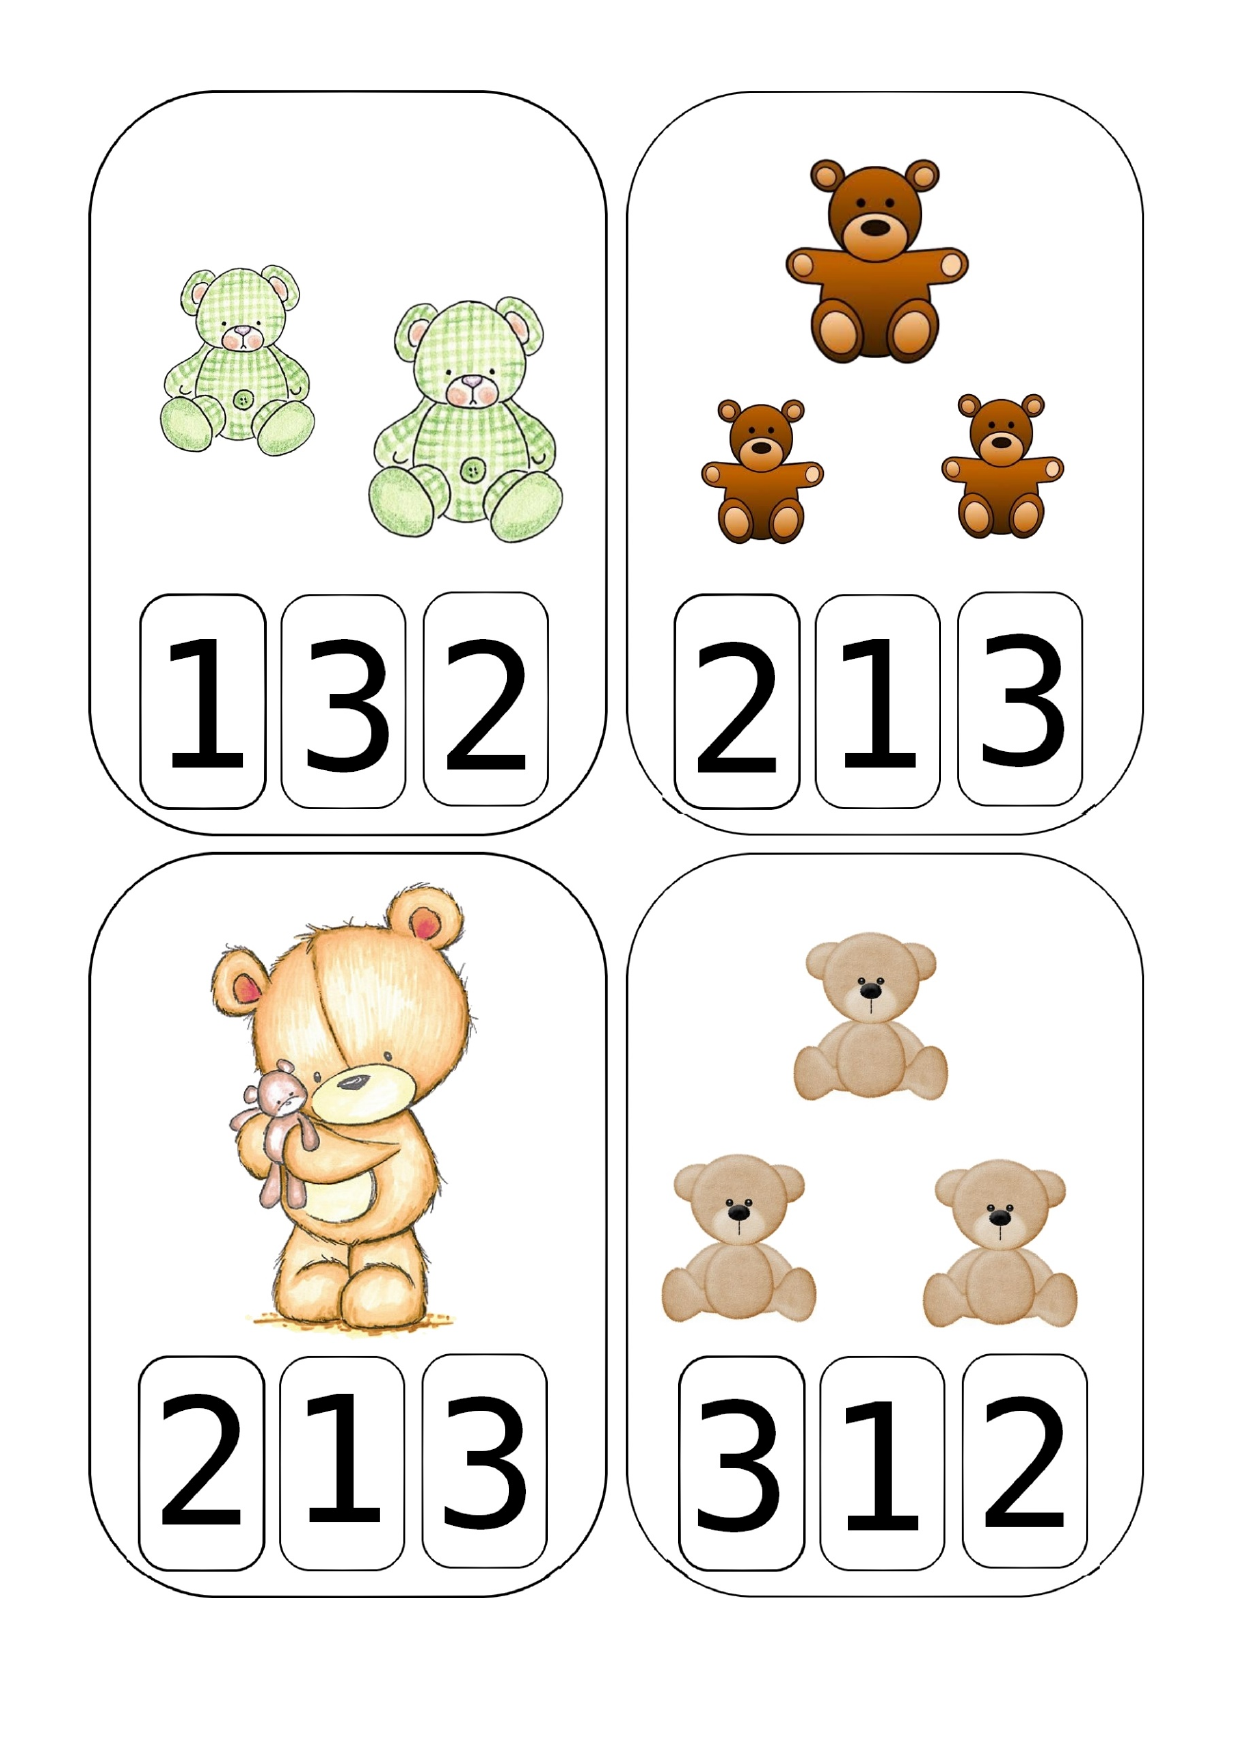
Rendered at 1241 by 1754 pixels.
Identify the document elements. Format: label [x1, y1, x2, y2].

picture [75, 75, 1166, 1617]
